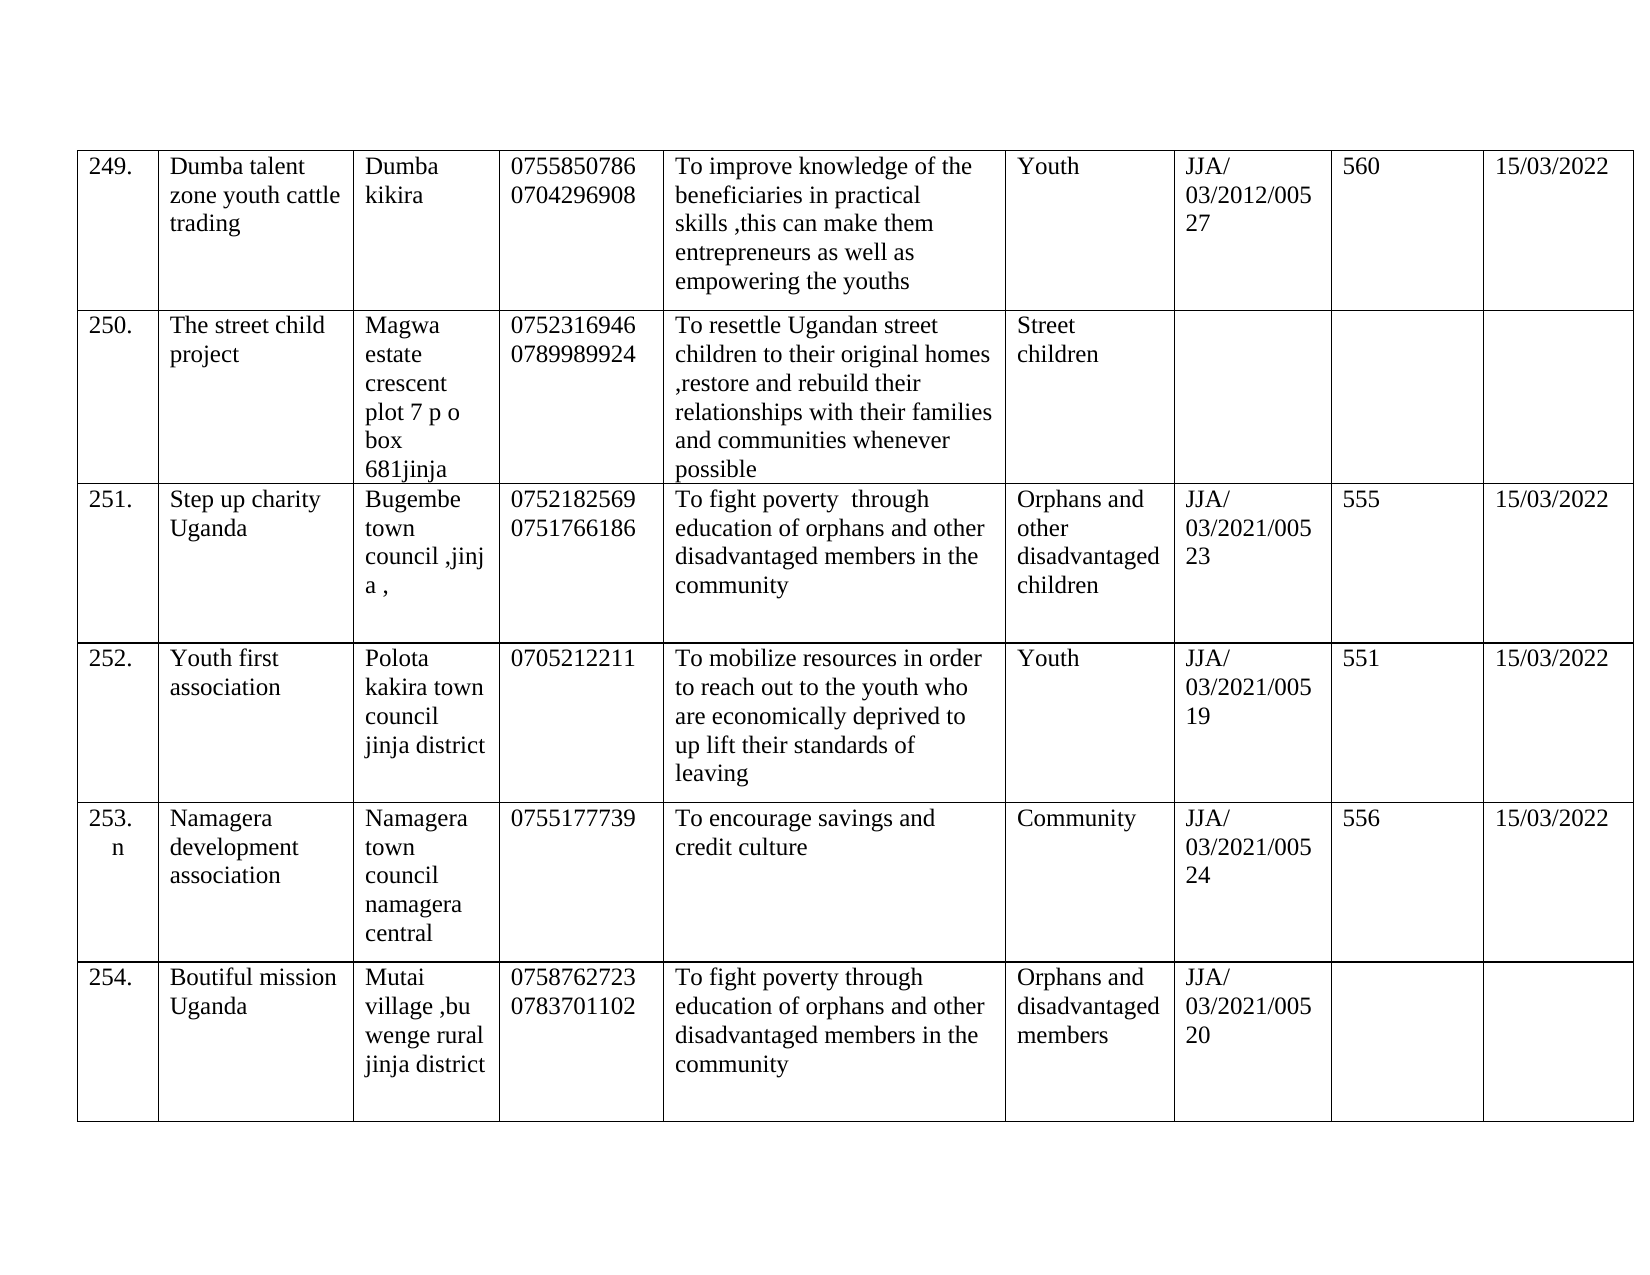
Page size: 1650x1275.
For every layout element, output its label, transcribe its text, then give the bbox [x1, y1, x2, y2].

table_cell 560 [1332, 151, 1483, 309]
table_cell Orphans and other disadvantaged children [1006, 484, 1174, 642]
table_cell [78, 644, 158, 802]
table_cell [1332, 311, 1483, 483]
table_cell Magwa estate crescent plot 7 p o box 681jinja [354, 311, 499, 483]
table_cell [78, 311, 158, 483]
table_cell To resettle Ugandan street children to their original homes ,restore and rebuild their relationships with their families and communities whenever possible [664, 311, 1005, 483]
table_cell Street children [1006, 311, 1174, 483]
table_cell 15/03/2022 [1484, 151, 1633, 309]
table_cell Mutai village ,buwenge rural jinja district [354, 963, 499, 1121]
table_cell JJA/03/2021/00520 [1175, 963, 1331, 1121]
table_cell [1484, 311, 1633, 483]
table_cell [1484, 963, 1633, 1121]
table_cell [1175, 311, 1331, 483]
table_cell JJA/03/2012/00527 [1175, 151, 1331, 309]
table_cell n [78, 803, 158, 961]
table_cell 15/03/2022 [1484, 803, 1633, 961]
table_cell Step up charity Uganda [159, 484, 353, 642]
table_cell [78, 963, 158, 1121]
table_cell JJA/03/2021/00524 [1175, 803, 1331, 961]
table_cell 0752182569 0751766186 [500, 484, 663, 642]
table_cell To fight poverty through education of orphans and other disadvantaged members in the community [664, 963, 1005, 1121]
table_cell 0758762723 0783701102 [500, 963, 663, 1121]
table_cell To improve knowledge of the beneficiaries in practical skills ,this can make them entrepreneurs as well as empowering the youths [664, 151, 1005, 309]
table_cell Bugembe town council ,jinja , [354, 484, 499, 642]
table_cell Community [1006, 803, 1174, 961]
table_cell 15/03/2022 [1484, 484, 1633, 642]
table_cell JJA/03/2021/00519 [1175, 644, 1331, 802]
table_cell The street child project [159, 311, 353, 483]
table_cell 0755177739 [500, 803, 663, 961]
table_cell [78, 484, 158, 642]
table_cell Dumba talent zone youth cattle trading [159, 151, 353, 309]
table_cell Dumba kikira [354, 151, 499, 309]
table_cell Youth [1006, 644, 1174, 802]
table_cell Namagera development association [159, 803, 353, 961]
table_cell Orphans and disadvantaged members [1006, 963, 1174, 1121]
table_cell To encourage savings and credit culture [664, 803, 1005, 961]
table_cell 556 [1332, 803, 1483, 961]
table_cell Polota kakira town council jinja district [354, 644, 499, 802]
table_cell [1332, 963, 1483, 1121]
table_cell 0752316946 0789989924 [500, 311, 663, 483]
table_cell Youth [1006, 151, 1174, 309]
table_cell 0705212211 [500, 644, 663, 802]
table_cell [78, 151, 158, 309]
table_cell 15/03/2022 [1484, 644, 1633, 802]
table_cell Boutiful mission Uganda [159, 963, 353, 1121]
table_cell 0755850786 0704296908 [500, 151, 663, 309]
table_cell 555 [1332, 484, 1483, 642]
table_cell Youth first association [159, 644, 353, 802]
table_cell To fight poverty through education of orphans and other disadvantaged members in the community [664, 484, 1005, 642]
table_cell JJA/03/2021/00523 [1175, 484, 1331, 642]
table_cell To mobilize resources in order to reach out to the youth who are economically deprived to up lift their standards of leaving [664, 644, 1005, 802]
table_cell Namagera town council namagera central [354, 803, 499, 961]
table_cell 551 [1332, 644, 1483, 802]
